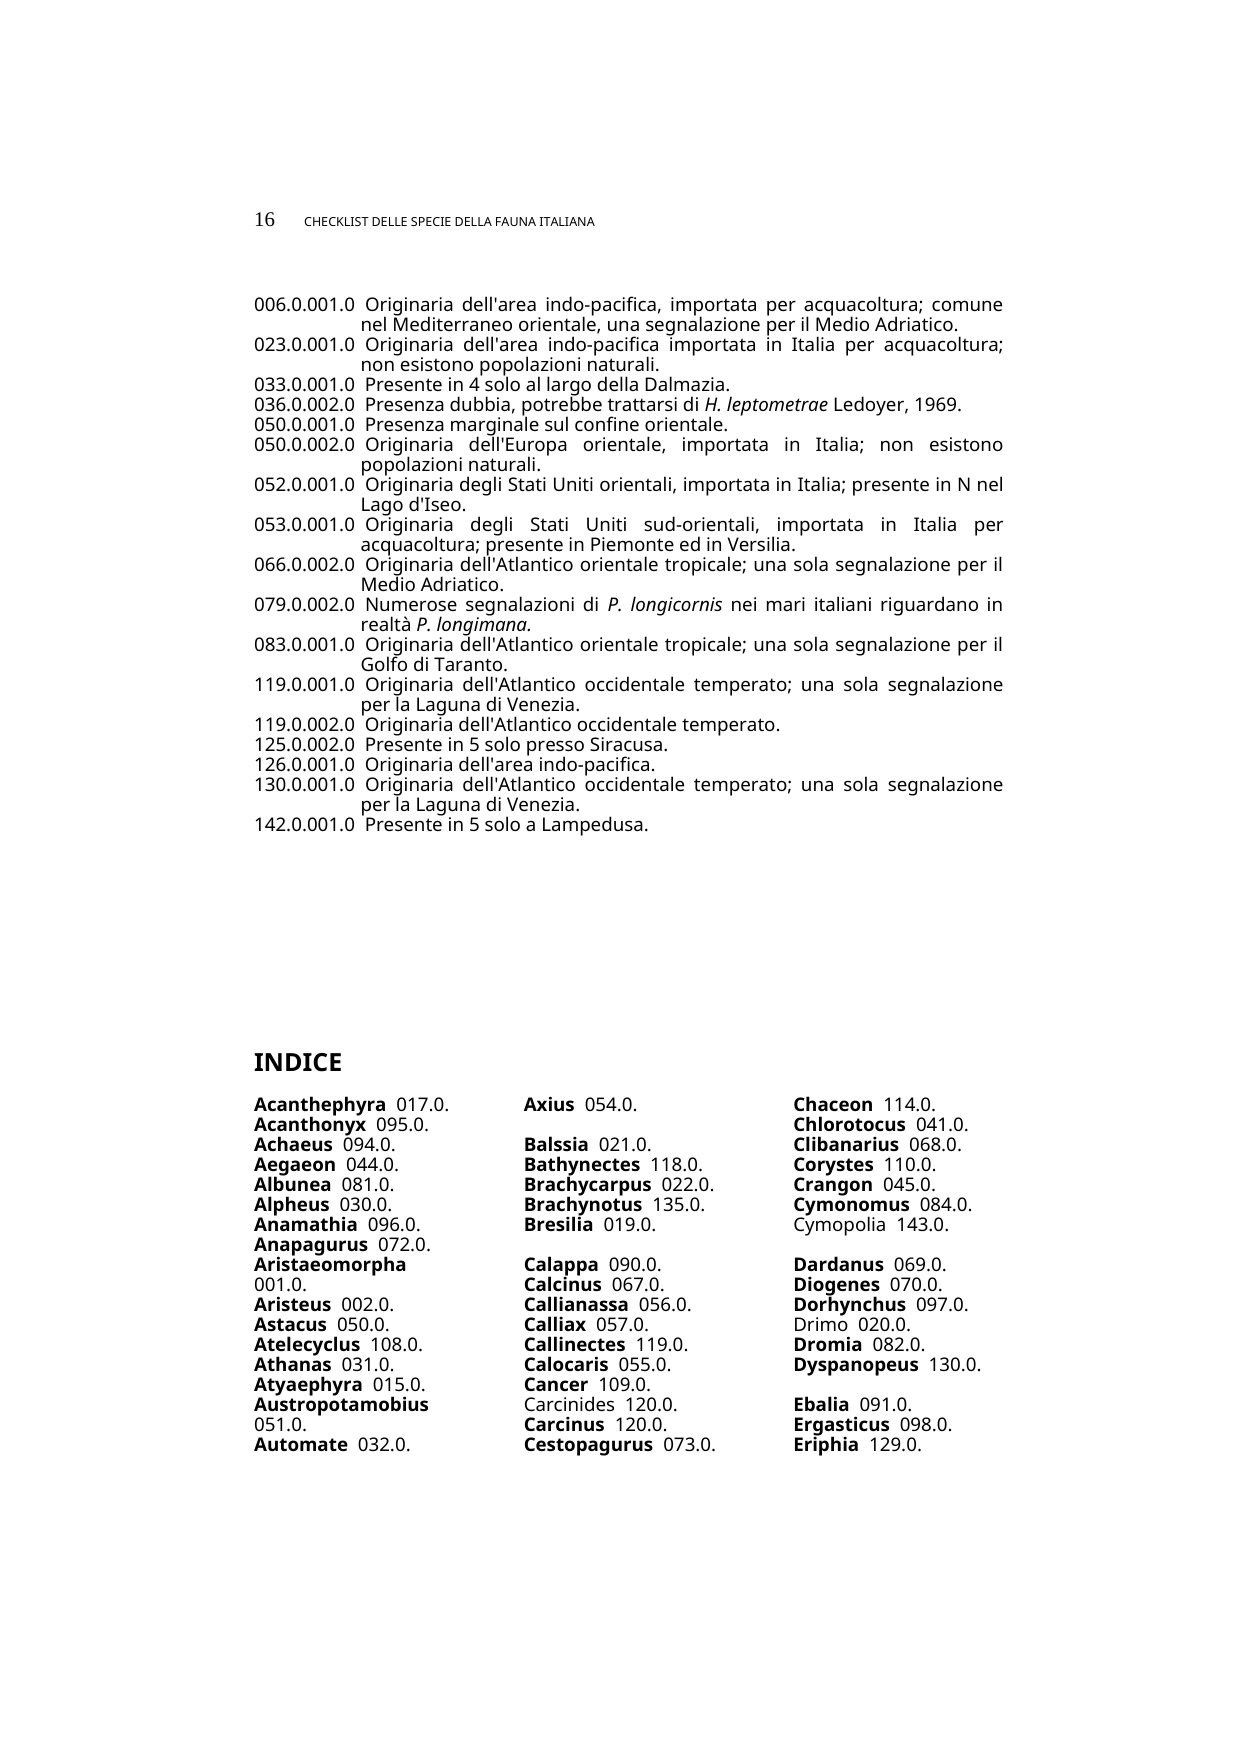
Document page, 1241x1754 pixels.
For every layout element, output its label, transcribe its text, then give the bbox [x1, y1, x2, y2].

text Achaeus 094.0. [254, 1135, 464, 1155]
text 125.0.002.0 Presente in 5 solo presso Siracusa. [254, 735, 1004, 755]
text Dardanus 069.0. [793, 1255, 1004, 1275]
text Chaceon 114.0. [793, 1095, 1004, 1115]
text Corystes 110.0. [793, 1155, 1004, 1175]
text Carcinus 120.0. [523, 1415, 734, 1435]
text Callinectes 119.0. [523, 1335, 734, 1355]
text 036.0.002.0 Presenza dubbia, potrebbe trattarsi di H. leptometrae Ledoyer, 1969. [254, 395, 1004, 415]
text Brachynotus 135.0. [523, 1195, 734, 1215]
text Ebalia 091.0. [793, 1395, 1004, 1415]
text Carcinides 120.0. [523, 1395, 734, 1415]
text 006.0.001.0 Originaria dell'area indo-pacifica, importata per acquacoltura; comune nel Mediterraneo orientale, una segnalazione per il Medio Adriatico. [254, 295, 1004, 335]
text Atyaephyra 015.0. [254, 1375, 464, 1395]
text 119.0.001.0 Originaria dell'Atlantico occidentale temperato; una sola segnalazione per la Laguna di Venezia. [254, 675, 1004, 715]
text Calcinus 067.0. [523, 1275, 734, 1295]
text Acanthephyra 017.0. [254, 1095, 464, 1115]
text Anapagurus 072.0. [254, 1235, 464, 1255]
text 119.0.002.0 Originaria dell'Atlantico occidentale temperato. [254, 715, 1004, 735]
text Albunea 081.0. [254, 1175, 464, 1195]
text Eriphia 129.0. [793, 1435, 1004, 1455]
text Cymopolia 143.0. [793, 1215, 1004, 1235]
text 079.0.002.0 Numerose segnalazioni di P. longicornis nei mari italiani riguardano in realtà P. longimana. [254, 595, 1004, 635]
text Ergasticus 098.0. [793, 1415, 1004, 1435]
text Axius 054.0. [523, 1095, 734, 1115]
text INDICE [254, 1055, 1004, 1075]
text Calliax 057.0. [523, 1315, 734, 1335]
text Calappa 090.0. [523, 1255, 734, 1275]
text 126.0.001.0 Originaria dell'area indo-pacifica. [254, 755, 1004, 775]
text Drimo 020.0. [793, 1315, 1004, 1335]
text Athanas 031.0. [254, 1355, 464, 1375]
text Aristaeomorpha 001.0. [254, 1255, 464, 1295]
text 053.0.001.0 Originaria degli Stati Uniti sud-orientali, importata in Italia per acquacoltura; presente in Piemonte ed in Versilia. [254, 515, 1004, 555]
text 083.0.001.0 Originaria dell'Atlantico orientale tropicale; una sola segnalazione per il Golfo di Taranto. [254, 635, 1004, 675]
text 050.0.002.0 Originaria dell'Europa orientale, importata in Italia; non esistono popolazioni naturali. [254, 435, 1004, 475]
text Anamathia 096.0. [254, 1215, 464, 1235]
text 050.0.001.0 Presenza marginale sul confine orientale. [254, 415, 1004, 435]
text Dromia 082.0. [793, 1335, 1004, 1355]
text 066.0.002.0 Originaria dell'Atlantico orientale tropicale; una sola segnalazione per il Medio Adriatico. [254, 555, 1004, 595]
text Diogenes 070.0. [793, 1275, 1004, 1295]
text Atelecyclus 108.0. [254, 1335, 464, 1355]
text Dorhynchus 097.0. [793, 1295, 1004, 1315]
text Bresilia 019.0. [523, 1215, 734, 1235]
text Bathynectes 118.0. [523, 1155, 734, 1175]
text Crangon 045.0. [793, 1175, 1004, 1195]
text 130.0.001.0 Originaria dell'Atlantico occidentale temperato; una sola segnalazione per la Laguna di Venezia. [254, 775, 1004, 815]
text 023.0.001.0 Originaria dell'area indo-pacifica importata in Italia per acquacoltura; non esistono popolazioni naturali. [254, 335, 1004, 375]
text Callianassa 056.0. [523, 1295, 734, 1315]
text Acanthonyx 095.0. [254, 1115, 464, 1135]
text Calocaris 055.0. [523, 1355, 734, 1375]
text 052.0.001.0 Originaria degli Stati Uniti orientali, importata in Italia; presente in N nel Lago d'Iseo. [254, 475, 1004, 515]
text Aristeus 002.0. [254, 1295, 464, 1315]
text 142.0.001.0 Presente in 5 solo a Lampedusa. [254, 815, 1004, 835]
text Cestopagurus 073.0. [523, 1435, 734, 1455]
text Clibanarius 068.0. [793, 1135, 1004, 1155]
text Cymonomus 084.0. [793, 1195, 1004, 1215]
text Chlorotocus 041.0. [793, 1115, 1004, 1135]
text Automate 032.0. [254, 1435, 464, 1455]
text Aegaeon 044.0. [254, 1155, 464, 1175]
text Cancer 109.0. [523, 1375, 734, 1395]
text Balssia 021.0. [523, 1135, 734, 1155]
text 033.0.001.0 Presente in 4 solo al largo della Dalmazia. [254, 375, 1004, 395]
text Austropotamobius 051.0. [254, 1395, 464, 1435]
text Astacus 050.0. [254, 1315, 464, 1335]
text Dyspanopeus 130.0. [793, 1355, 1004, 1375]
text Alpheus 030.0. [254, 1195, 464, 1215]
text Brachycarpus 022.0. [523, 1175, 734, 1195]
